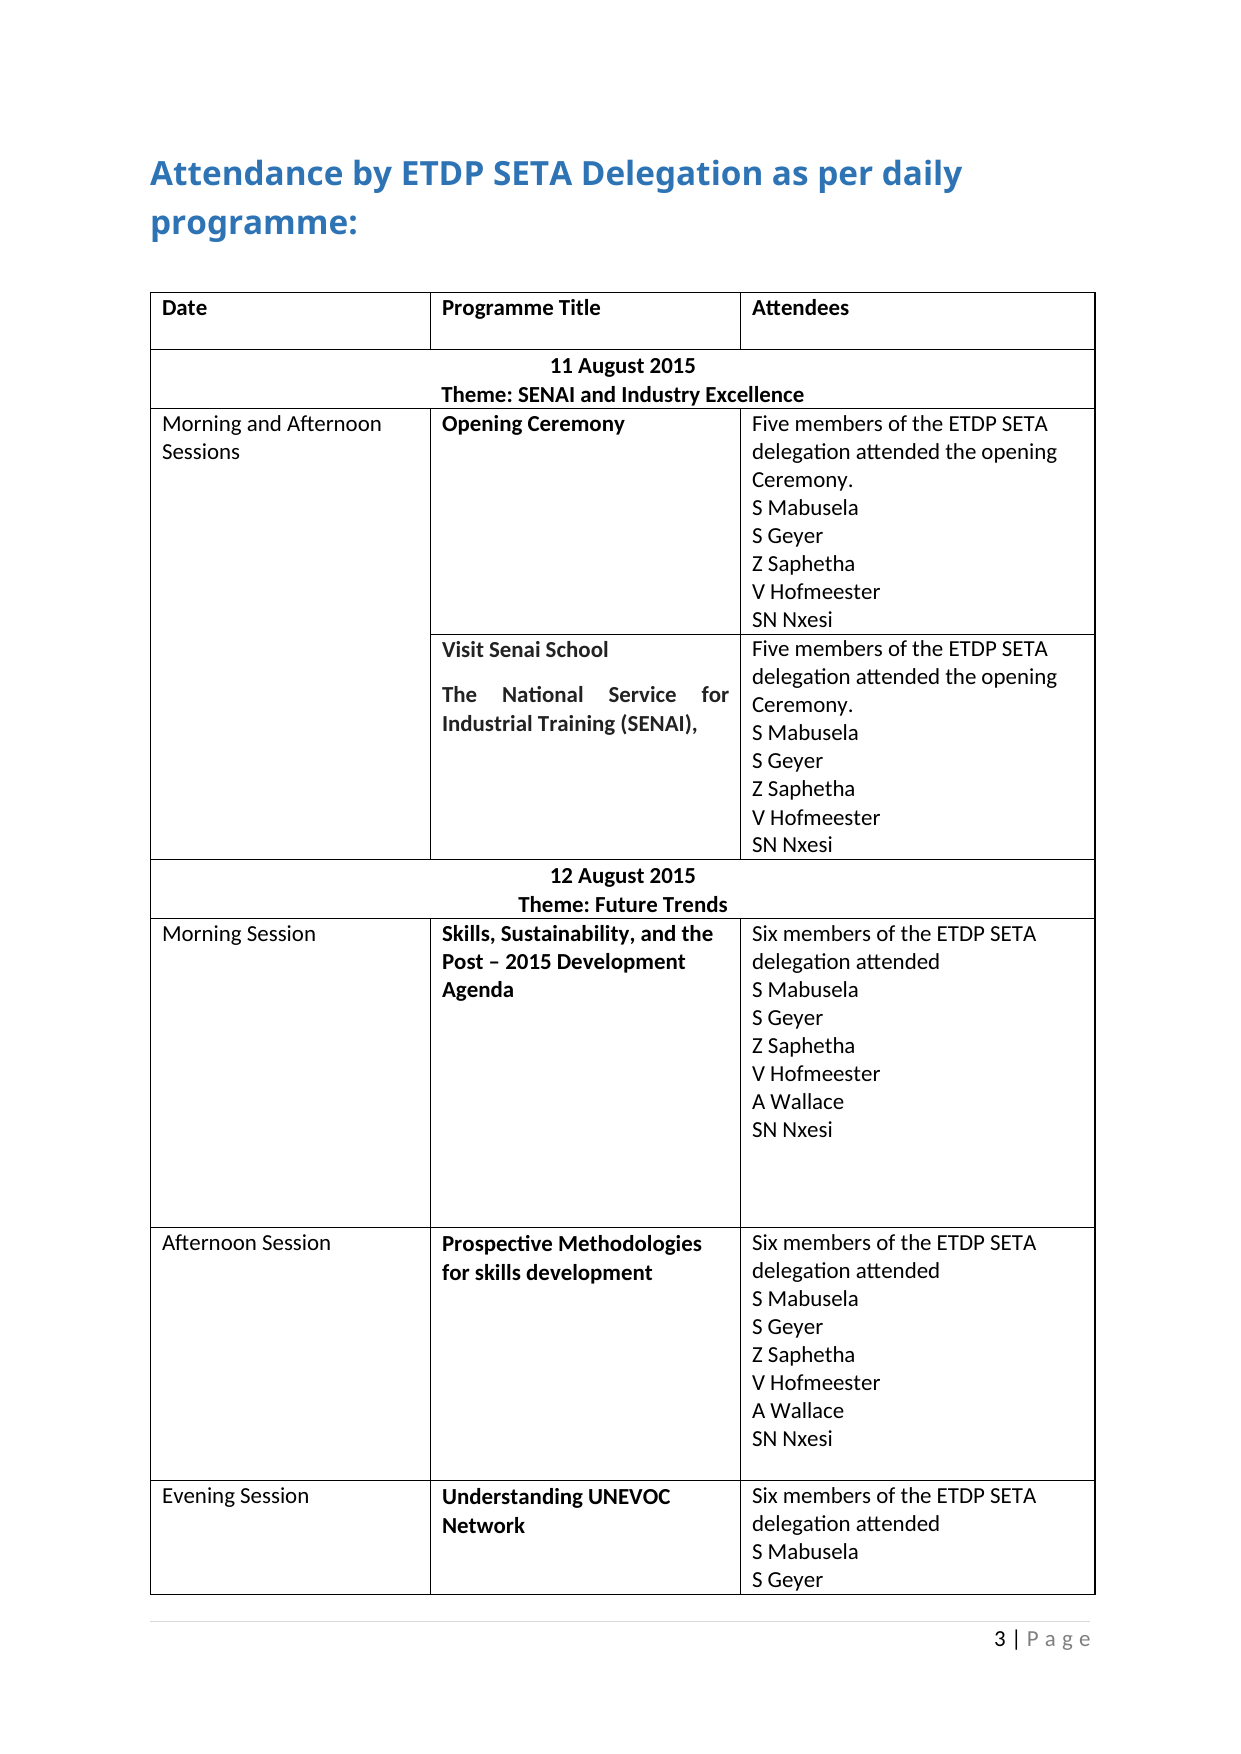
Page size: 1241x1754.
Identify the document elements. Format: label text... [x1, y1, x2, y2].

table_cell Five members of the ETDP SETA delegation attended the opening Ceremony. S Mabusela S Geyer Z Saphetha V Hofmeester SN Nxesi [741, 635, 1094, 859]
table_cell Six members of the ETDP SETA delegation attended S Mabusela S Geyer Z Saphetha V Hofmeester A Wallace SN Nxesi [741, 1228, 1094, 1480]
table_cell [741, 1481, 1094, 1593]
subtitle Attendance by ETDP SETA Delegation as per daily programme: [150, 150, 1090, 244]
table_header Date [151, 293, 430, 349]
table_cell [431, 1481, 740, 1593]
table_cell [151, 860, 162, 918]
table_cell Prospective Methodologies for skills development [431, 1228, 740, 1480]
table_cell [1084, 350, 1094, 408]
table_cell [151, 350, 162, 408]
table_header Programme Title [431, 293, 740, 349]
table_cell Morning Session [151, 919, 430, 1227]
table_cell Skills, Sustainability, and the Post – 2015 Development Agenda [431, 919, 740, 1227]
table_cell Five members of the ETDP SETA delegation attended the opening Ceremony. S Mabusela S Geyer Z Saphetha V Hofmeester SN Nxesi [741, 409, 1094, 633]
table_cell Visit Senai School The National Service for Industrial Training (SENAI), [431, 635, 740, 859]
table_cell Six members of the ETDP SETA delegation attended S Mabusela S Geyer Z Saphetha V Hofmeester A Wallace SN Nxesi [741, 919, 1094, 1227]
table_cell Opening Ceremony [431, 409, 740, 633]
table_cell Morning and Afternoon Sessions [151, 409, 430, 859]
table_cell Afternoon Session [151, 1228, 430, 1480]
table_header Attendees [741, 293, 1094, 349]
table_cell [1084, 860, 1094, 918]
table_cell Evening Session [151, 1481, 430, 1593]
